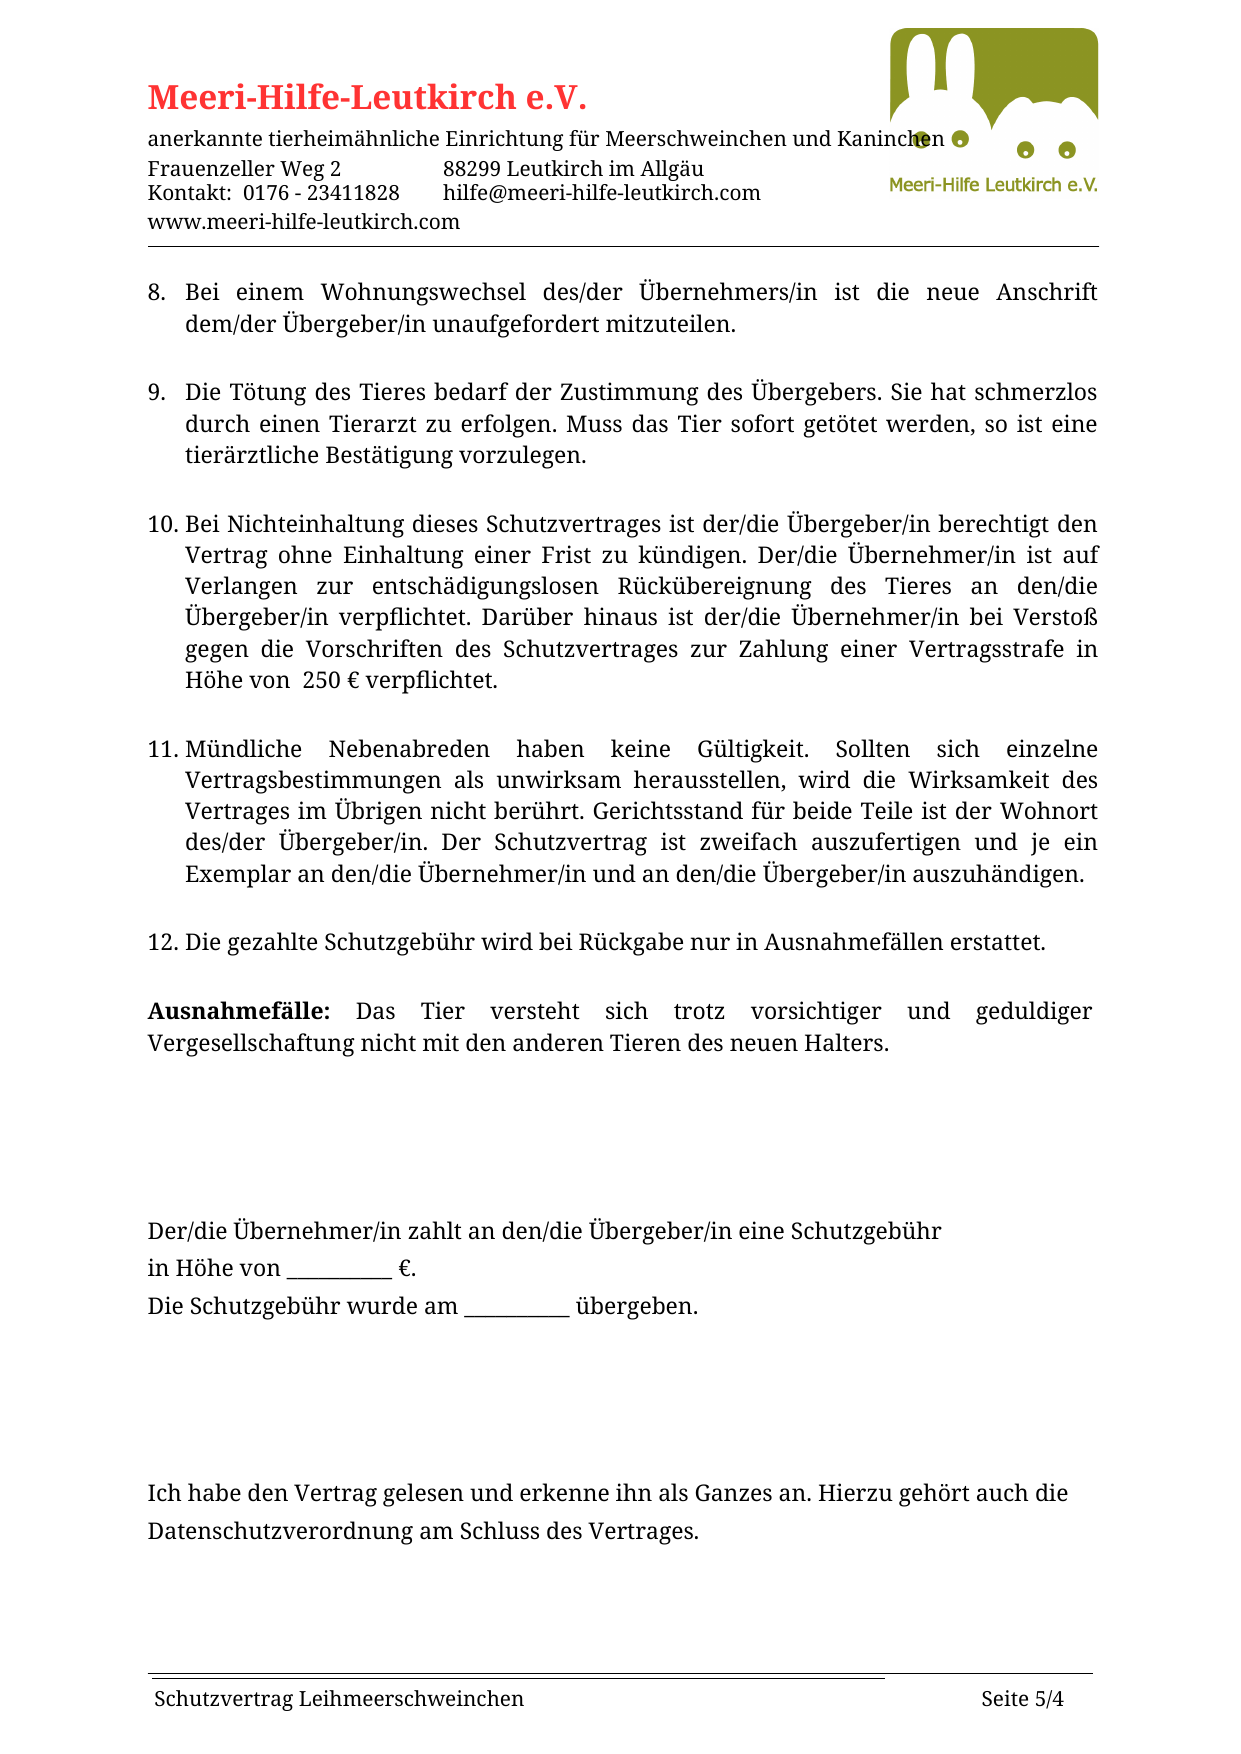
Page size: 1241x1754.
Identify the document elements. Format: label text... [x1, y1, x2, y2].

text Ich habe den Vertrag gelesen und erkenne ihn als Ganzes an. Hierzu gehört auch die [147, 1477, 1093, 1508]
text Der/die Übernehmer/in zahlt an den/die Übergeber/in eine Schutzgebühr [147, 1215, 1093, 1246]
list Die Tötung des Tieres bedarf der Zustimmung des Übergebers. Sie hat schmerzlos durch einen Tierarzt zu erfolgen. Muss das Tier sofort getötet werden, so ist eine tierärztliche Bestätigung vorzulegen. [147, 376, 1099, 470]
list Die gezahlte Schutzgebühr wird bei Rückgabe nur in Ausnahmefällen erstattet. [147, 926, 1099, 957]
list Bei einem Wohnungswechsel des/der Übernehmers/in ist die neue Anschrift dem/der Übergeber/in unaufgefordert mitzuteilen. [147, 276, 1099, 339]
list Mündliche Nebenabreden haben keine Gültigkeit. Sollten sich einzelne Vertragsbestimmungen als unwirksam herausstellen, wird die Wirksamkeit des Vertrages im Übrigen nicht berührt. Gerichtsstand für beide Teile ist der Wohnort des/der Übergeber/in. Der Schutzvertrag ist zweifach auszufertigen und je ein Exemplar an den/die Übernehmer/in und an den/die Übergeber/in auszuhändigen. [147, 732, 1099, 889]
list Bei Nichteinhaltung dieses Schutzvertrages ist der/die Übergeber/in berechtigt den Vertrag ohne Einhaltung einer Frist zu kündigen. Der/die Übernehmer/in ist auf Verlangen zur entschädigungslosen Rückübereignung des Tieres an den/die Übergeber/in verpflichtet. Darüber hinaus ist der/die Übernehmer/in bei Verstoß gegen die Vorschriften des Schutzvertrages zur Zahlung einer Vertragsstrafe in Höhe von 250 € verpflichtet. [147, 507, 1099, 695]
text Datenschutzverordnung am Schluss des Vertrages. [147, 1515, 1093, 1546]
text Ausnahmefälle: Das Tier versteht sich trotz vorsichtiger und geduldiger Vergesellschaftung nicht mit den anderen Tieren des neuen Halters. [147, 995, 1093, 1058]
picture [889, 28, 1099, 199]
text Die Schutzgebühr wurde am __________ übergeben. [147, 1290, 1093, 1321]
text in Höhe von __________ €. [147, 1252, 1093, 1283]
